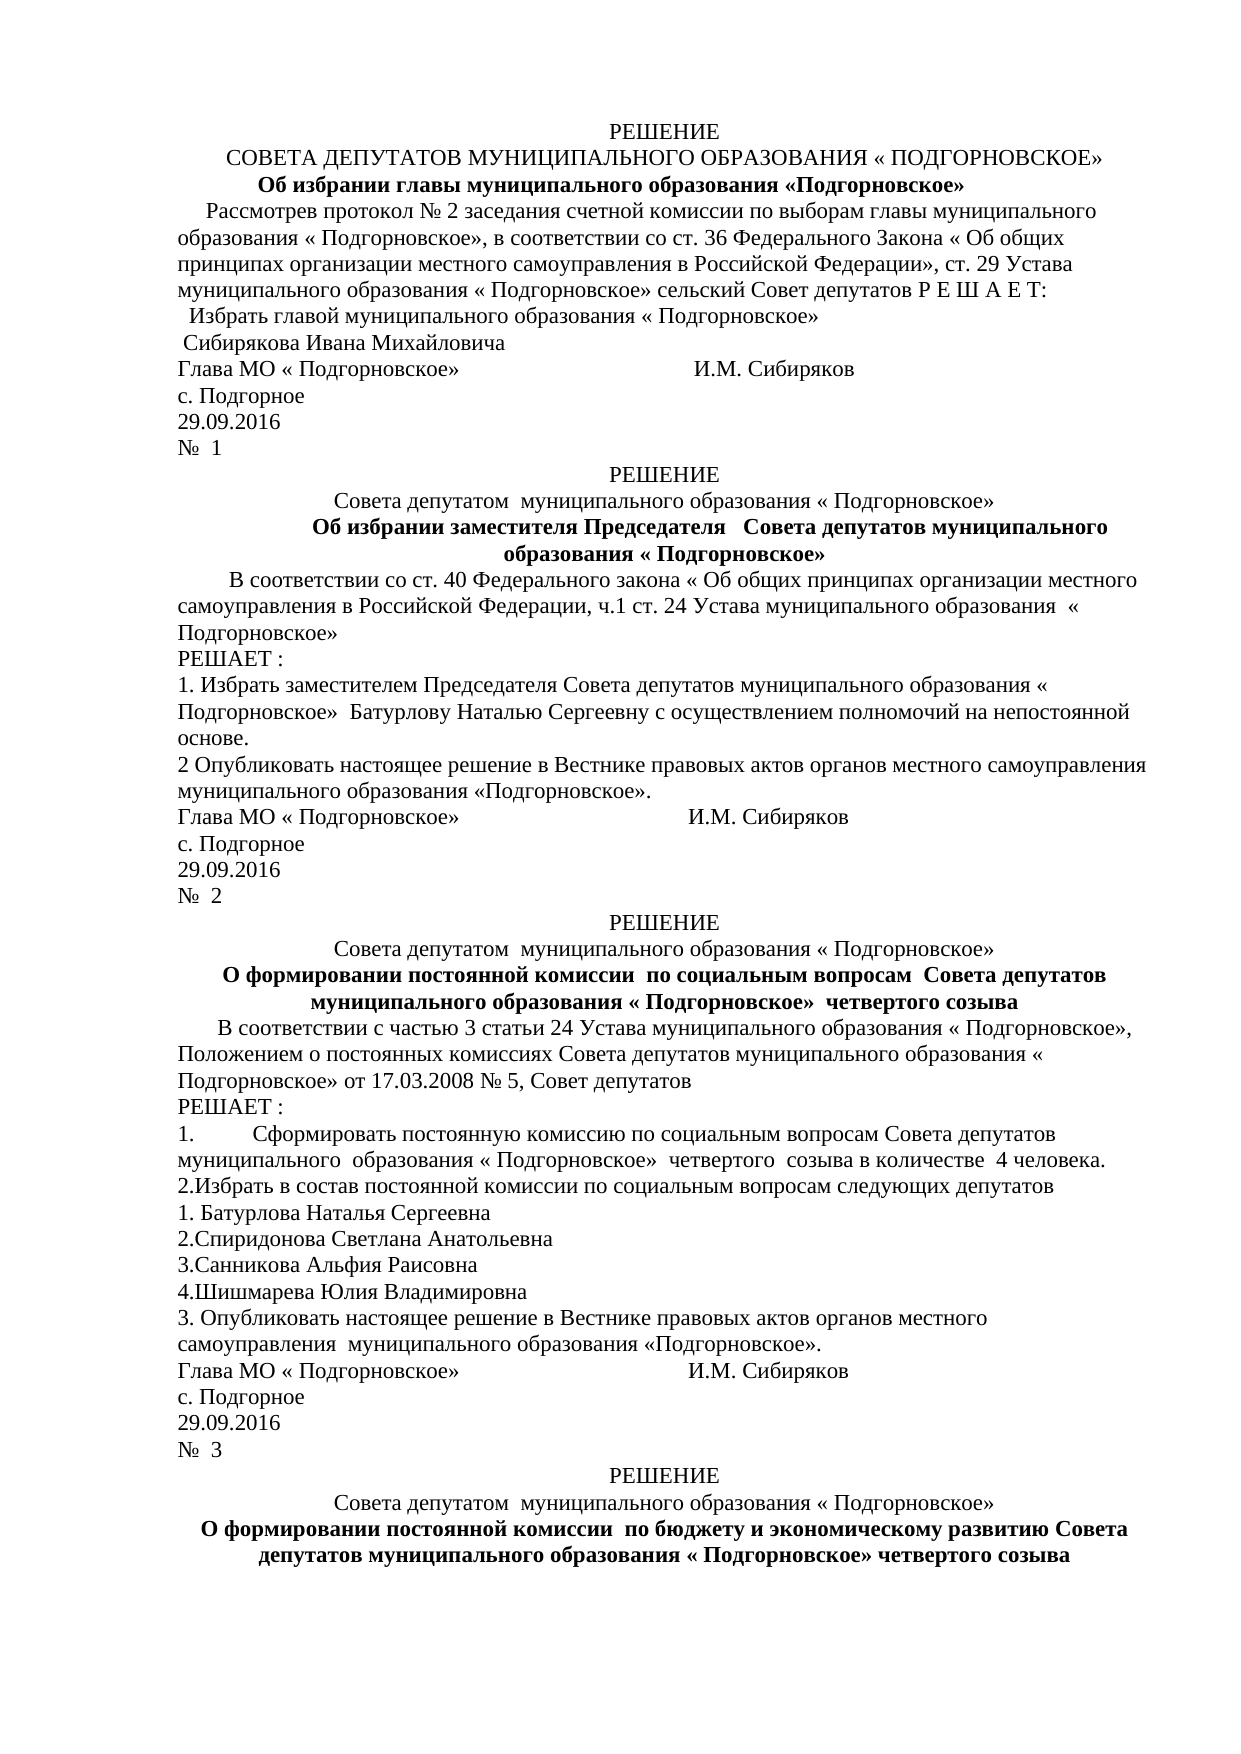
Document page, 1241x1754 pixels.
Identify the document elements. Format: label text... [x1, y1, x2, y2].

text Глава МО « Подгорновское» И.М. Сибиряков [177, 355, 1152, 382]
text О формировании постоянной комиссии по бюджету и экономическому развитию Совета депутатов муниципального образования « Подгорновское» четвертого созыва [177, 1515, 1152, 1568]
text 2.Избрать в состав постоянной комиссии по социальным вопросам следующих депутатов [177, 1172, 1152, 1199]
text с. Подгорное [177, 830, 1152, 856]
text РЕШАЕТ : [177, 1093, 1152, 1119]
text Совета депутатом муниципального образования « Подгорновское» [177, 935, 1152, 961]
list Сформировать постоянную комиссию по социальным вопросам Совета депутатов муниципального образования « Подгорновское» четвертого созыва в количестве 4 человека. [177, 1119, 1152, 1172]
text Сибирякова Ивана Михайловича [177, 329, 1152, 355]
text Избрать главой муниципального образования « Подгорновское» [177, 303, 1152, 329]
text Совета депутатом муниципального образования « Подгорновское» [177, 1488, 1152, 1515]
text 3. Опубликовать настоящее решение в Вестнике правовых актов органов местного самоуправления муниципального образования «Подгорновское». [177, 1304, 1152, 1357]
text № 3 [177, 1436, 1152, 1462]
text с. Подгорное [177, 382, 1152, 408]
text В соответствии с частью 3 статьи 24 Устава муниципального образования « Подгорновское», Положением о постоянных комиссиях Совета депутатов муниципального образования « Подгорновское» от 17.03.2008 № 5, Совет депутатов [177, 1014, 1152, 1093]
text О формировании постоянной комиссии по социальным вопросам Совета депутатов муниципального образования « Подгорновское» четвертого созыва [177, 961, 1152, 1014]
text РЕШЕНИЕ [177, 461, 1152, 487]
text 1. Батурлова Наталья Сергеевна [177, 1199, 1152, 1225]
text № 1 [177, 434, 1152, 461]
text СОВЕТА ДЕПУТАТОВ МУНИЦИПАЛЬНОГО ОБРАЗОВАНИЯ « ПОДГОРНОВСКОЕ» [177, 144, 1152, 171]
text РЕШЕНИЕ [177, 1462, 1152, 1488]
text Об избрании главы муниципального образования «Подгорновское» [177, 171, 1152, 197]
text № 2 [177, 882, 1152, 909]
text Рассмотрев протокол № 2 заседания счетной комиссии по выборам главы муниципального образования « Подгорновское», в соответствии со ст. 36 Федерального Закона « Об общих принципах организации местного самоуправления в Российской Федерации», ст. 29 Устава муниципального образования « Подгорновское» сельский Совет депутатов Р Е Ш А Е Т: [177, 197, 1152, 303]
text с. Подгорное [177, 1383, 1152, 1409]
text Глава МО « Подгорновское» И.М. Сибиряков [177, 1357, 1152, 1383]
text 2.Спиридонова Светлана Анатольевна [177, 1225, 1152, 1251]
text Об избрании заместителя Председателя Совета депутатов муниципального образования « Подгорновское» [177, 513, 1152, 566]
text Глава МО « Подгорновское» И.М. Сибиряков [177, 803, 1152, 830]
text 1. Избрать заместителем Председателя Совета депутатов муниципального образования « Подгорновское» Батурлову Наталью Сергеевну с осуществлением полномочий на непостоянной основе. [177, 672, 1152, 751]
text Совета депутатом муниципального образования « Подгорновское» [177, 487, 1152, 513]
text 3.Санникова Альфия Раисовна [177, 1251, 1152, 1278]
text РЕШАЕТ : [177, 645, 1152, 672]
text РЕШЕНИЕ [177, 909, 1152, 935]
text 29.09.2016 [177, 408, 1152, 434]
text РЕШЕНИЕ [177, 118, 1152, 144]
text 2 Опубликовать настоящее решение в Вестнике правовых актов органов местного самоуправления муниципального образования «Подгорновское». [177, 751, 1152, 803]
text 29.09.2016 [177, 1409, 1152, 1436]
text 29.09.2016 [177, 856, 1152, 882]
text 4.Шишмарева Юлия Владимировна [177, 1278, 1152, 1304]
text В соответствии со ст. 40 Федерального закона « Об общих принципах организации местного самоуправления в Российской Федерации, ч.1 ст. 24 Устава муниципального образования « Подгорновское» [177, 566, 1152, 645]
